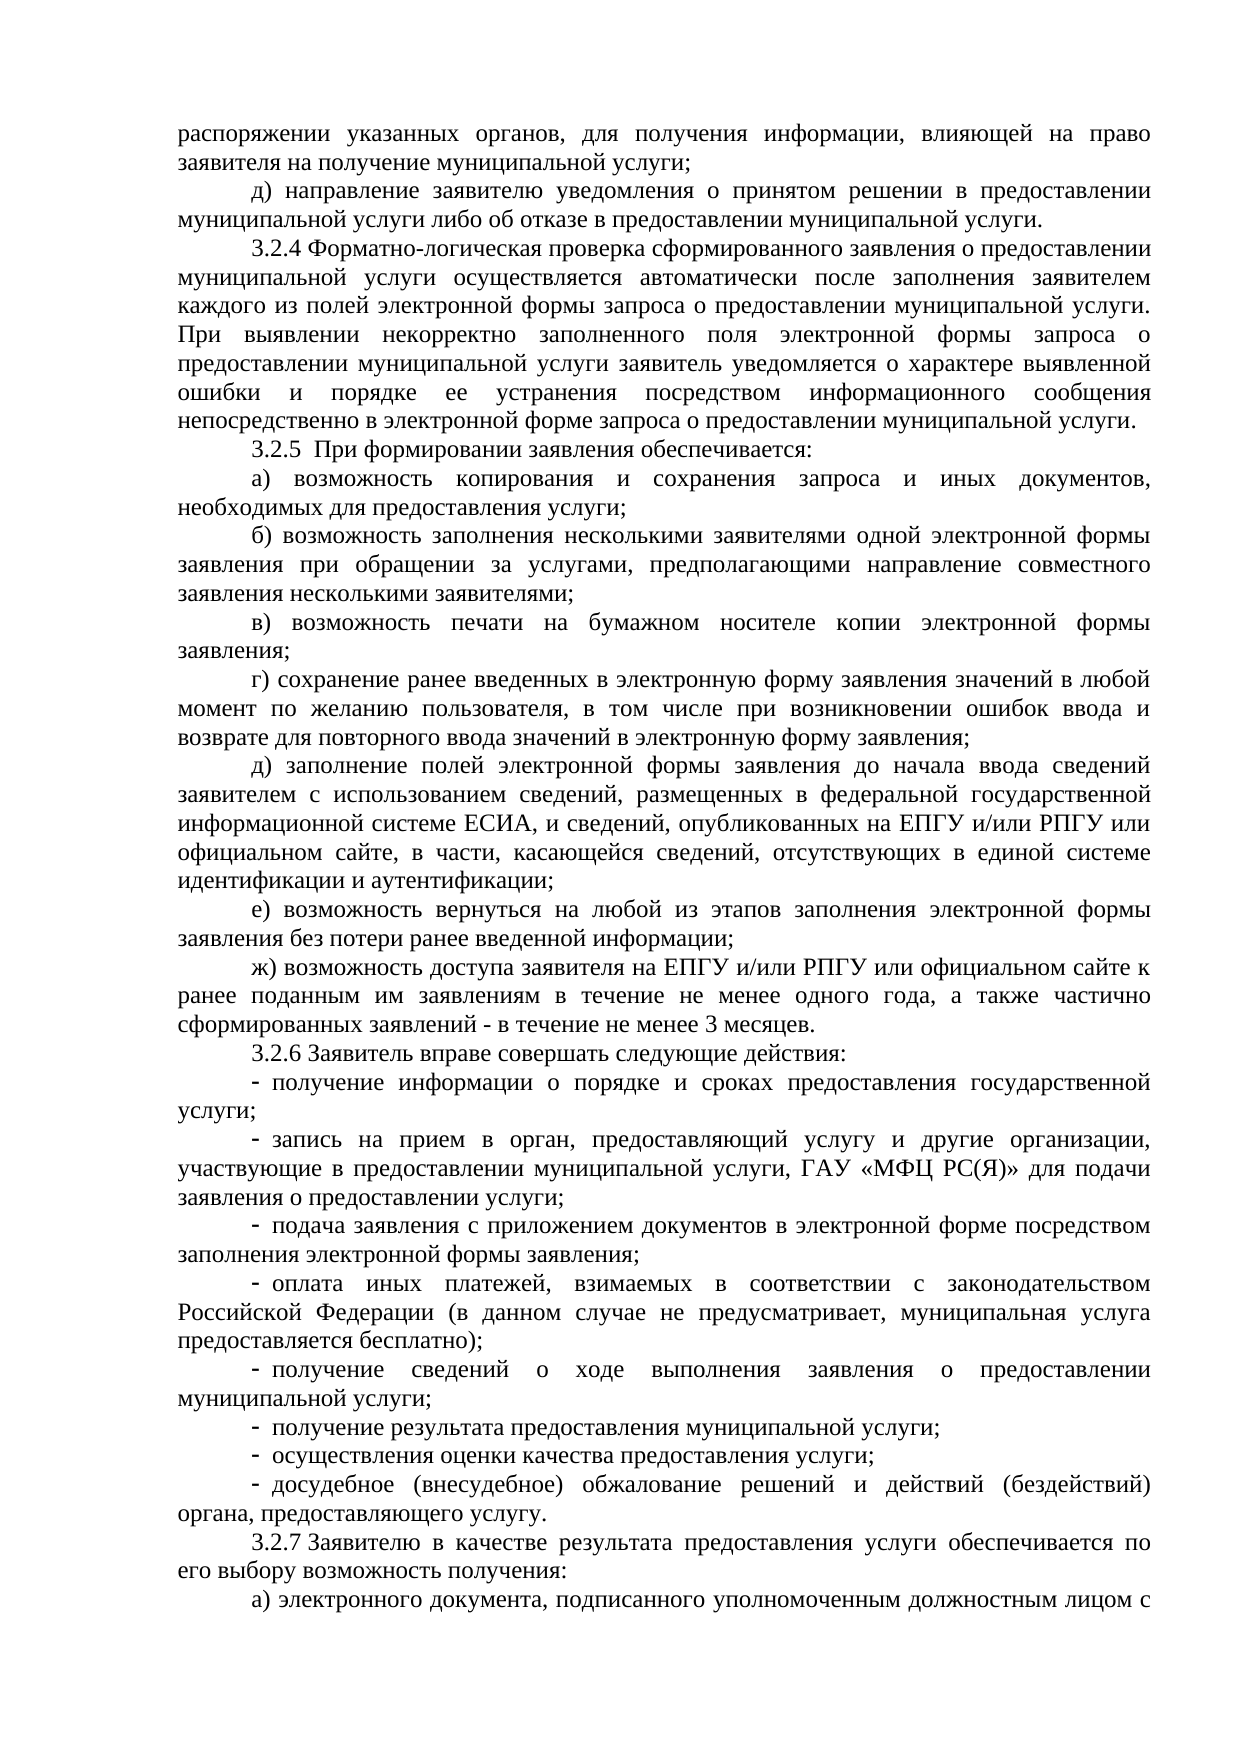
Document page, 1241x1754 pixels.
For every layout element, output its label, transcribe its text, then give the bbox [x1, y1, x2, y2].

text а) возможность копирования и сохранения запроса и иных документов, необходимых для предоставления услуги; [177, 463, 1152, 521]
list Заявитель вправе совершать следующие действия: [177, 1038, 1152, 1067]
text д) направление заявителю уведомления о принятом решении в предоставлении муниципальной услуги либо об отказе в предоставлении муниципальной услуги. [177, 176, 1152, 233]
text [177, 118, 1152, 176]
text б) возможность заполнения несколькими заявителями одной электронной формы заявления при обращении за услугами, предполагающими направление совместного заявления несколькими заявителями; [177, 521, 1152, 607]
list подача заявления с приложением документов в электронной форме посредством заполнения электронной формы заявления; [177, 1211, 1152, 1268]
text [177, 1584, 1152, 1613]
text е) возможность вернуться на любой из этапов заполнения электронной формы заявления без потери ранее введенной информации; [177, 894, 1152, 952]
list Форматно-логическая проверка сформированного заявления о предоставлении муниципальной услуги осуществляется автоматически после заполнения заявителем каждого из полей электронной формы запроса о предоставлении муниципальной услуги. При выявлении некорректно заполненного поля электронной формы запроса о предоставлении муниципальной услуги заявитель уведомляется о характере выявленной ошибки и порядке ее устранения посредством информационного сообщения непосредственно в электронной форме запроса о предоставлении муниципальной услуги. [177, 233, 1152, 434]
text ж) возможность доступа заявителя на ЕПГУ и/или РПГУ или официальном сайте к ранее поданным им заявлениям в течение не менее одного года, а также частично сформированных заявлений - в течение не менее 3 месяцев. [177, 952, 1152, 1038]
list получение результата предоставления муниципальной услуги; [177, 1412, 1152, 1441]
list осуществления оценки качества предоставления услуги; [177, 1441, 1152, 1469]
list получение информации о порядке и сроках предоставления государственной услуги; [177, 1067, 1152, 1124]
list Заявителю в качестве результата предоставления услуги обеспечивается по его выбору возможность получения: [177, 1527, 1152, 1584]
list При формировании заявления обеспечивается: [177, 434, 1152, 463]
list получение сведений о ходе выполнения заявления о предоставлении муниципальной услуги; [177, 1354, 1152, 1412]
list оплата иных платежей, взимаемых в соответствии с законодательством Российской Федерации (в данном случае не предусматривает, муниципальная услуга предоставляется бесплатно); [177, 1268, 1152, 1354]
list досудебное (внесудебное) обжалование решений и действий (бездействий) органа, предоставляющего услугу. [177, 1469, 1152, 1527]
text в) возможность печати на бумажном носителе копии электронной формы заявления; [177, 607, 1152, 664]
text г) сохранение ранее введенных в электронную форму заявления значений в любой момент по желанию пользователя, в том числе при возникновении ошибок ввода и возврате для повторного ввода значений в электронную форму заявления; [177, 664, 1152, 751]
list запись на прием в орган, предоставляющий услугу и другие организации, участвующие в предоставлении муниципальной услуги, ГАУ «МФЦ РС(Я)» для подачи заявления о предоставлении услуги; [177, 1124, 1152, 1211]
text д) заполнение полей электронной формы заявления до начала ввода сведений заявителем с использованием сведений, размещенных в федеральной государственной информационной системе ЕСИА, и сведений, опубликованных на ЕПГУ и/или РПГУ или официальном сайте, в части, касающейся сведений, отсутствующих в единой системе идентификации и аутентификации; [177, 751, 1152, 894]
